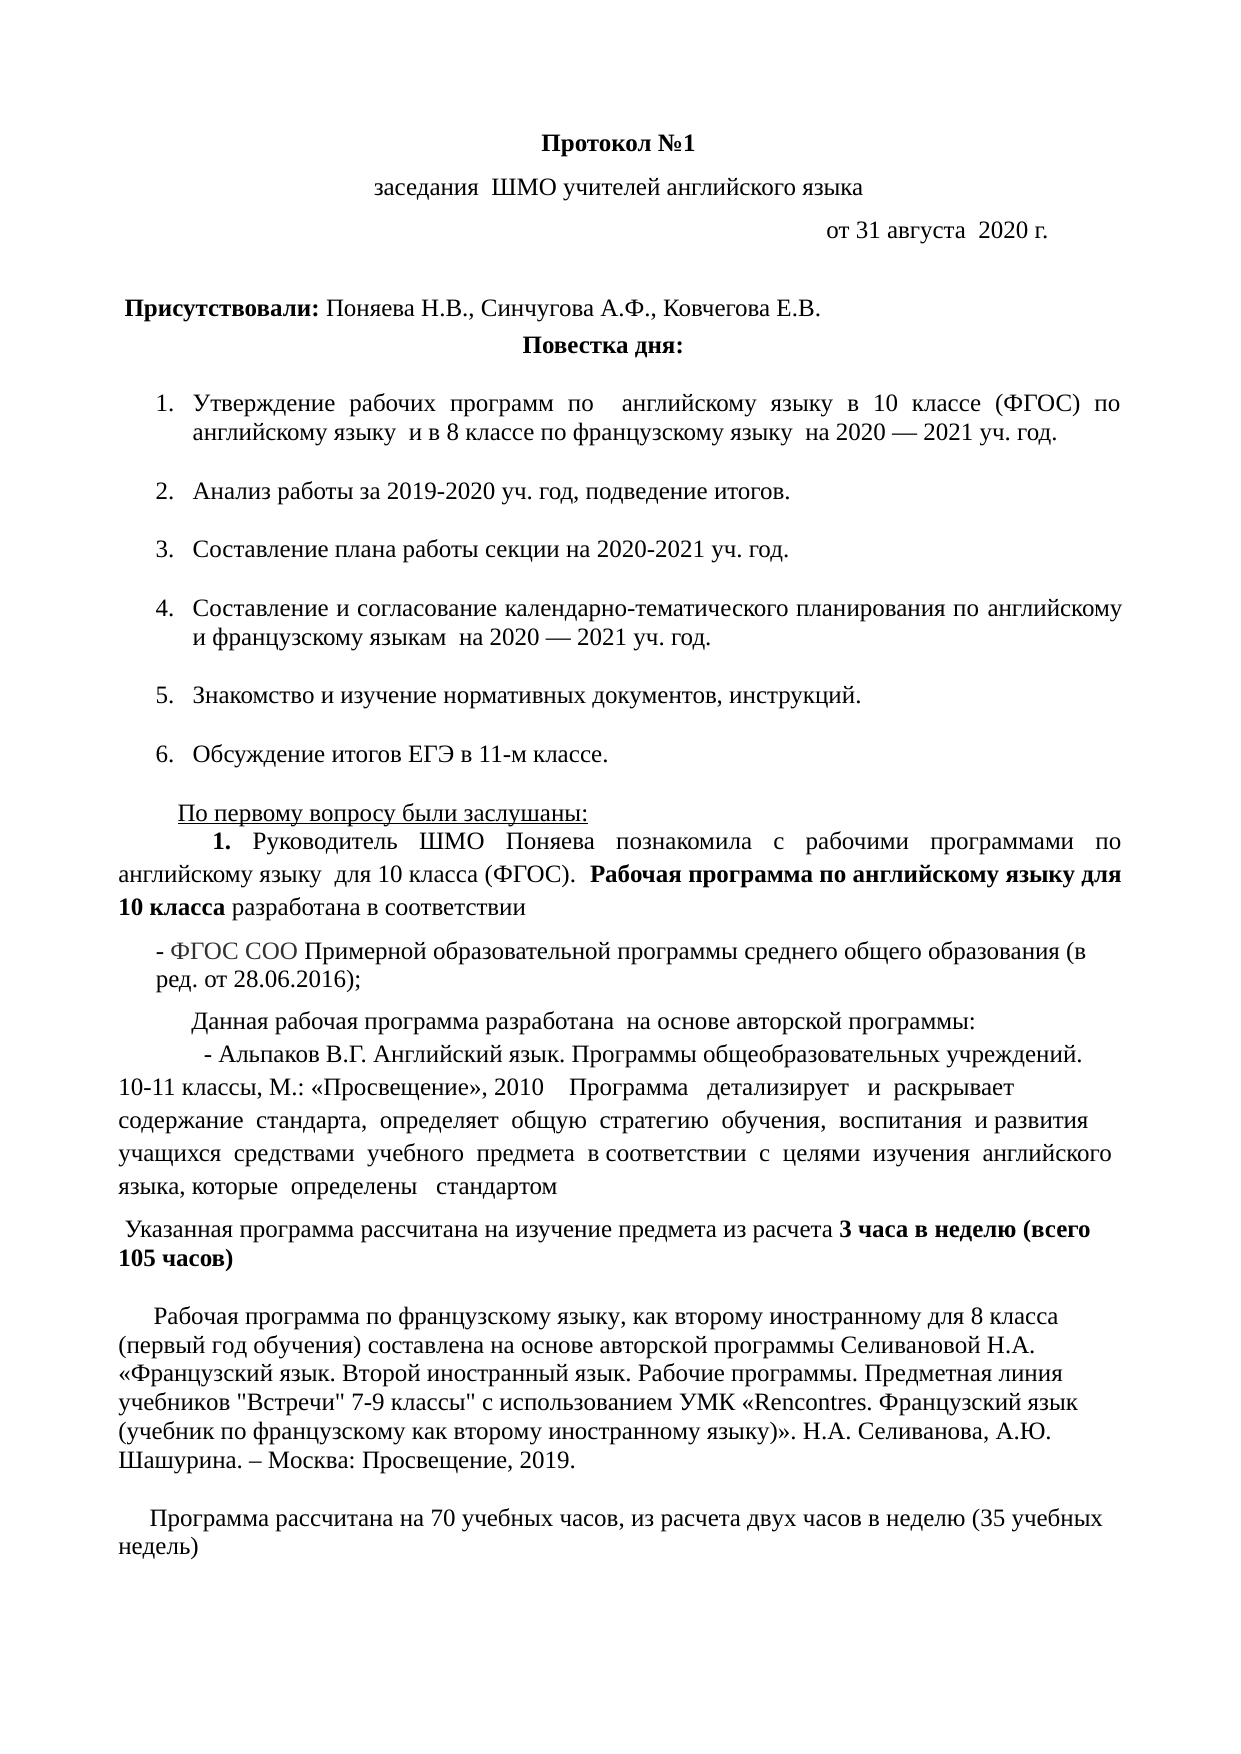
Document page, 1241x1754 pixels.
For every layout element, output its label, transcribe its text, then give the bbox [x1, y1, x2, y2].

list Знакомство и изучение нормативных документов, инструкций. [155, 680, 1122, 709]
text Повестка дня: [472, 330, 1122, 359]
text 1. Руководитель ШМО Поняева познакомила с рабочими программами по английскому языку для 10 класса (ФГОС). Рабочая программа по английскому языку для 10 класса разработана в соответствии [118, 826, 1122, 921]
text Протокол №1 [118, 128, 1118, 157]
list Составление и согласование календарно-тематического планирования по английскому и французскому языкам на 2020 — 2021 уч. год. [155, 593, 1122, 651]
text - ФГОС СОО Примерной образовательной программы среднего общего образования (в ред. от 28.06.2016); [156, 936, 1122, 993]
text Рабочая программа по французскому языку, как второму иностранному для 8 класса (первый год обучения) составлена на основе авторской программы Селивановой Н.А. «Французский язык. Второй иностранный язык. Рабочие программы. Предметная линия учебников "Встречи" 7-9 классы" с использованием УМК «Rencontres. Французский язык (учебник по французскому как второму иностранному языку)». Н.А. Селиванова, А.Ю. Шашурина. – Москва: Просвещение, 2019. [118, 1301, 1122, 1473]
list Анализ работы за 2019-2020 уч. год, подведение итогов. [155, 476, 1122, 505]
text Данная рабочая программа разработана на основе авторской программы: [118, 1006, 1122, 1034]
text По первому вопросу были заслушаны: [177, 797, 1122, 826]
text заседания ШМО учителей английского языка [118, 172, 1118, 201]
text Указанная программа рассчитана на изучение предмета из расчета 3 часа в неделю (всего 105 часов) [118, 1214, 1122, 1272]
text от 31 августа 2020 г. [689, 215, 1122, 244]
text - Альпаков В.Г. Английский язык. Программы общеобразовательных учреждений. 10-11 классы, М.: «Просвещение», 2010 Программа детализирует и раскрывает содержание стандарта, определяет общую стратегию обучения, воспитания и развития учащихся средствами учебного предмета в соответствии с целями изучения английского языка, которые определены стандартом [118, 1039, 1122, 1199]
list Утверждение рабочих программ по английскому языку в 10 классе (ФГОС) по английскому языку и в 8 классе по французскому языку на 2020 — 2021 уч. год. [155, 388, 1122, 446]
text Программа рассчитана на 70 учебных часов, из расчета двух часов в неделю (35 учебных недель) [118, 1503, 1122, 1560]
text Присутствовали: Поняева Н.В., Синчугова А.Ф., Ковчегова Е.В. [118, 293, 1122, 322]
list Составление плана работы секции на 2020-2021 уч. год. [155, 534, 1122, 563]
list Обсуждение итогов ЕГЭ в 11-м классе. [155, 739, 1122, 768]
